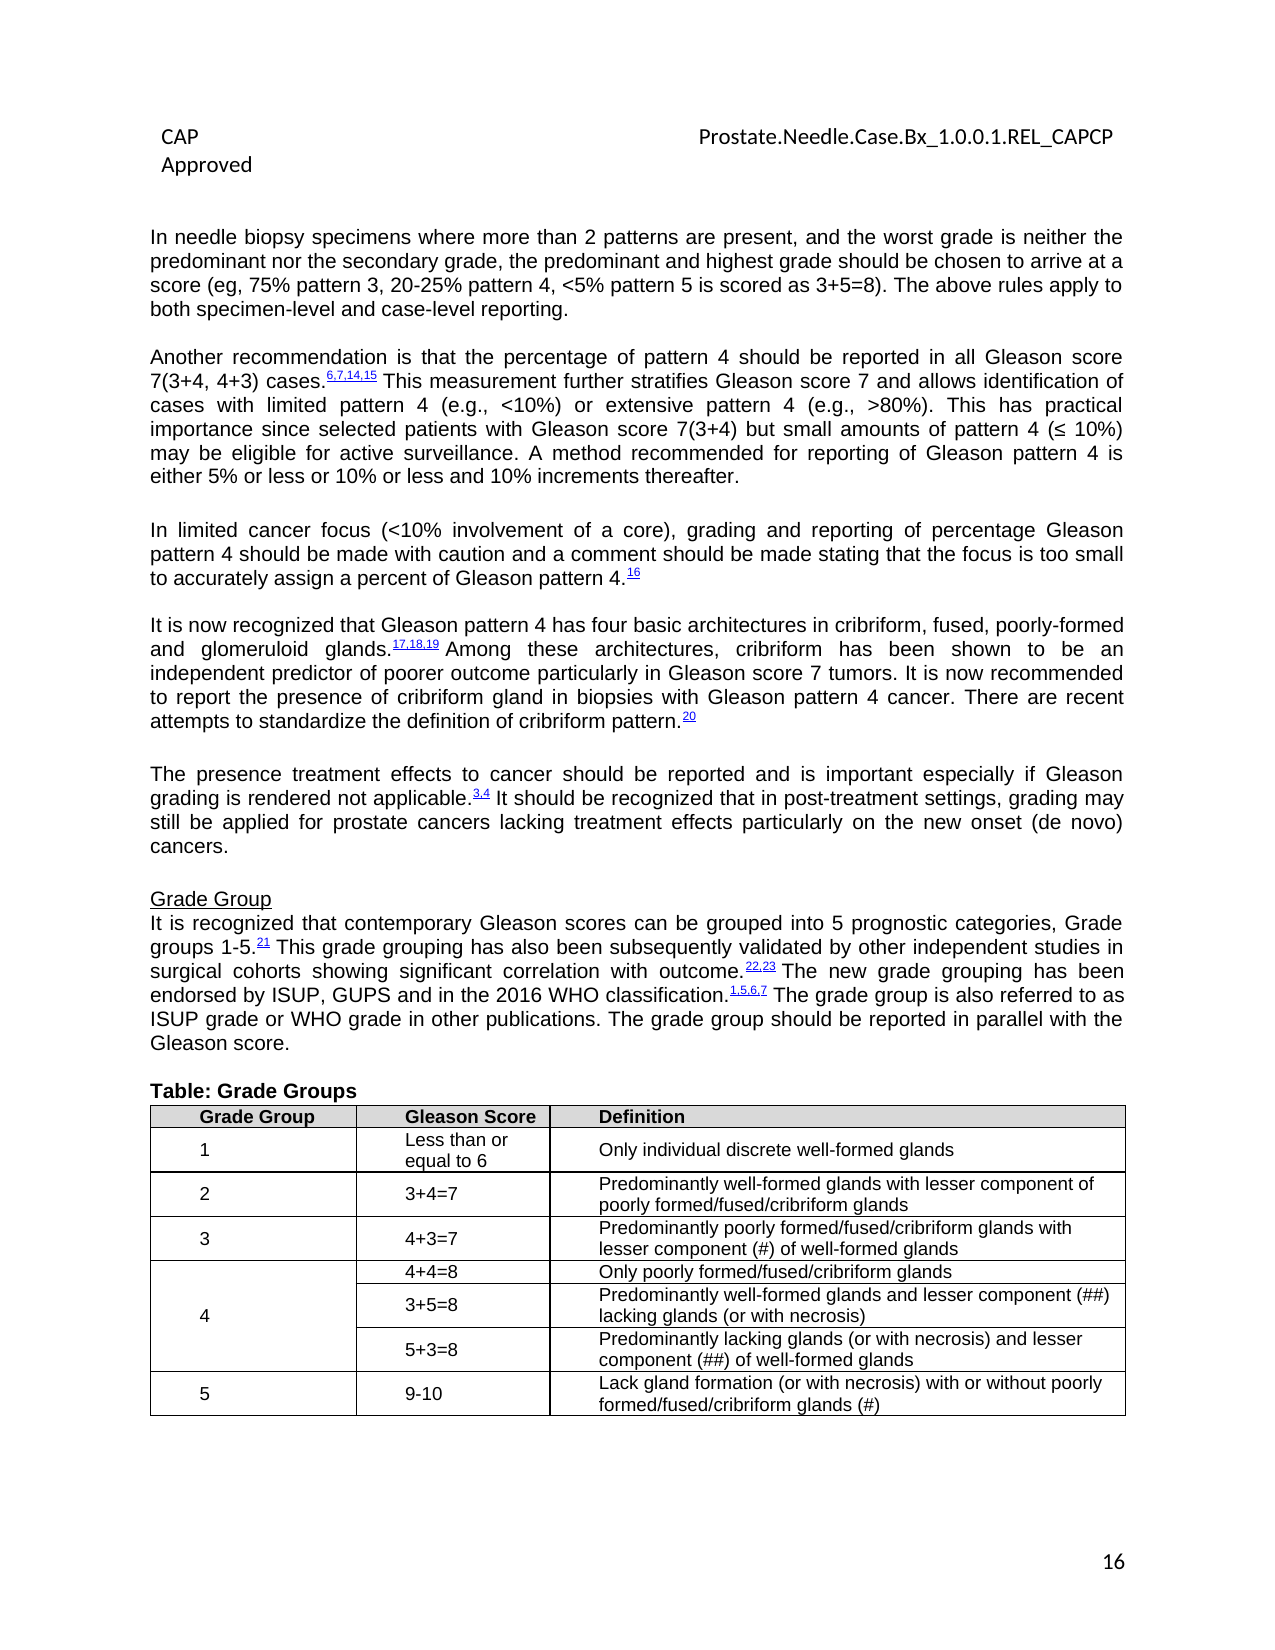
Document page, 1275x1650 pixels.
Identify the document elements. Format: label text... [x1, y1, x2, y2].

table_cell Predominantly lacking glands (or with necrosis) and lesser component (##) of well-formed glands [551, 1328, 1125, 1371]
table_cell Only individual discrete well-formed glands [551, 1128, 1125, 1171]
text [150, 225, 1125, 488]
table_cell 4+3=7 [357, 1217, 549, 1260]
text The presence treatment effects to cancer should be reported and is important especially if Gleason grading is rendered not applicable.3,4 It should be recognized that in post-treatment settings, grading may still be applied for prostate cancers lacking treatment effects particularly on the new onset (de novo) cancers. [150, 762, 1125, 858]
text In limited cancer focus (<10% involvement of a core), grading and reporting of percentage Gleason pattern 4 should be made with caution and a comment should be made stating that the focus is too small to accurately assign a percent of Gleason pattern 4.16 It is now recognized that Gleason pattern 4 has four basic architectures in cribriform, fused, poorly-formed and glomeruloid glands.17,18,19 Among these architectures, cribriform has been shown to be an independent predictor of poorer outcome particularly in Gleason score 7 tumors. It is now recommended to report the presence of cribriform gland in biopsies with Gleason pattern 4 cancer. There are recent attempts to standardize the definition of cribriform pattern.20 [150, 517, 1125, 733]
table_cell 4+4=8 [357, 1261, 549, 1282]
table_cell 1 [151, 1128, 356, 1171]
text Grade Group [150, 887, 1125, 911]
table_cell 2 [151, 1173, 356, 1216]
table_cell 5 [151, 1372, 356, 1415]
table_cell Predominantly well-formed glands with lesser component of poorly formed/fused/cribriform glands [551, 1173, 1125, 1216]
table_cell Lack gland formation (or with necrosis) with or without poorly formed/fused/cribriform glands (#) [551, 1372, 1125, 1415]
table_cell Predominantly poorly formed/fused/cribriform glands with lesser component (#) of well-formed glands [551, 1217, 1125, 1260]
table_cell 3 [151, 1217, 356, 1260]
table_cell Predominantly well-formed glands and lesser component (##) lacking glands (or with necrosis) [551, 1284, 1125, 1327]
table_header Grade Group [151, 1106, 356, 1127]
text Table: Grade Groups [150, 1079, 1125, 1103]
table_cell 3+5=8 [357, 1284, 549, 1327]
table_header Gleason Score [357, 1106, 549, 1127]
text It is recognized that contemporary Gleason scores can be grouped into 5 prognostic categories, Grade groups 1-5.21 This grade grouping has also been subsequently validated by other independent studies in surgical cohorts showing significant correlation with outcome.22,23 The new grade grouping has been endorsed by ISUP, GUPS and in the 2016 WHO classification.1,5,6,7 The grade group is also referred to as ISUP grade or WHO grade in other publications. The grade group should be reported in parallel with the Gleason score. [150, 911, 1125, 1055]
table_cell 3+4=7 [357, 1173, 549, 1216]
table_cell Only poorly formed/fused/cribriform glands [551, 1261, 1125, 1282]
table_cell 5+3=8 [357, 1328, 549, 1371]
table_cell 4 [151, 1261, 356, 1371]
table_cell Less than or equal to 6 [357, 1128, 549, 1171]
table_header Definition [551, 1106, 1125, 1127]
table_cell 9-10 [357, 1372, 549, 1415]
